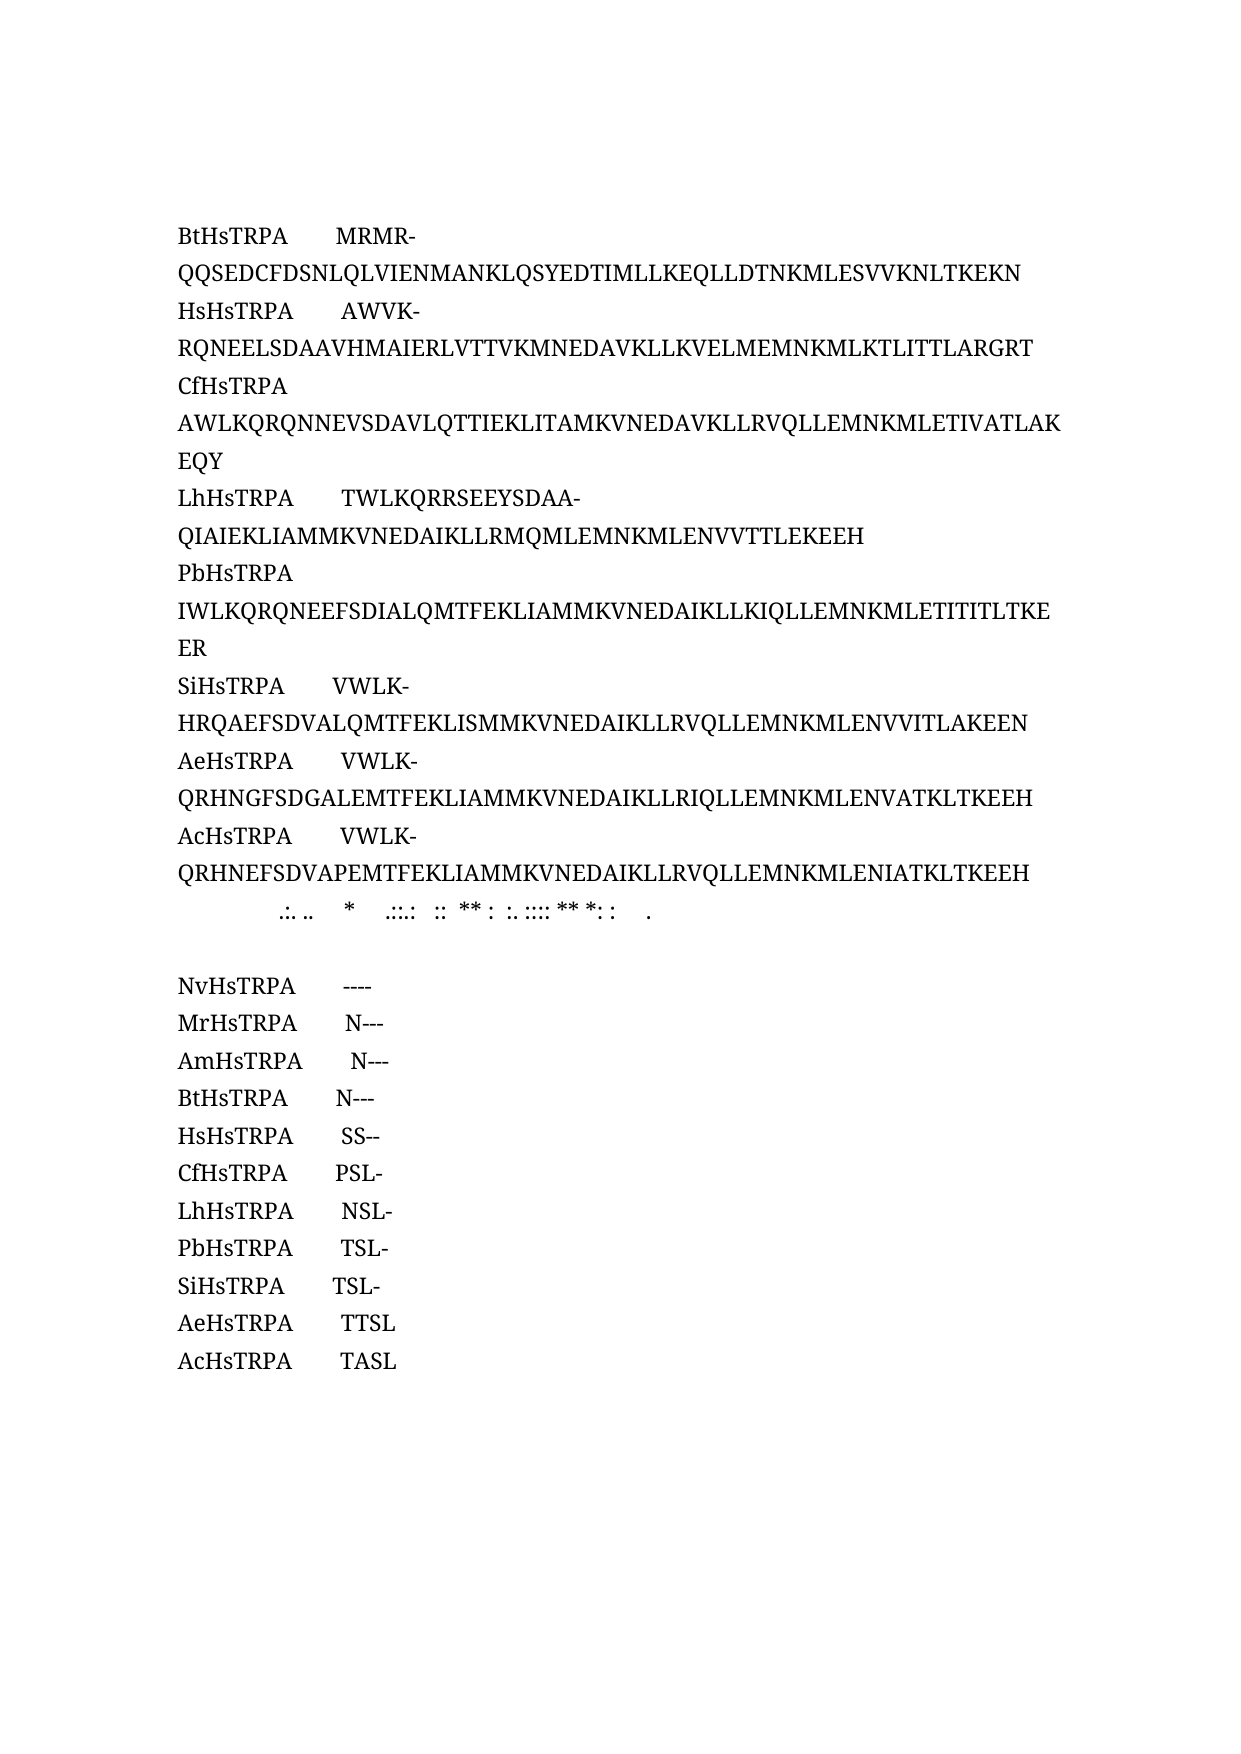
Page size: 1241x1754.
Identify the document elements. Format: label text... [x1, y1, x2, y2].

text HsHsTRPA AWVK-RQNEELSDAAVHMAIERLVTTVKMNEDAVKLLKVELMEMNKMLKTLITTLARGRT [177, 292, 1063, 367]
text CfHsTRPA PSL- [177, 1154, 1063, 1192]
text HsHsTRPA SS-- [177, 1117, 1063, 1154]
text AmHsTRPA N--- [177, 1042, 1063, 1079]
text SiHsTRPA VWLK-HRQAEFSDVALQMTFEKLISMMKVNEDAIKLLRVQLLEMNKMLENVVITLAKEEN [177, 667, 1063, 742]
text PbHsTRPA TSL- [177, 1229, 1063, 1267]
text AcHsTRPA TASL [177, 1342, 1063, 1379]
text BtHsTRPA N--- [177, 1079, 1063, 1117]
text SiHsTRPA TSL- [177, 1267, 1063, 1304]
text LhHsTRPA TWLKQRRSEEYSDAA-QIAIEKLIAMMKVNEDAIKLLRMQMLEMNKMLENVVTTLEKEEH [177, 479, 1063, 554]
text NvHsTRPA ---- [177, 967, 1063, 1004]
text AcHsTRPA VWLK-QRHNEFSDVAPEMTFEKLIAMMKVNEDAIKLLRVQLLEMNKMLENIATKLTKEEH [177, 817, 1063, 892]
text BtHsTRPA MRMR-QQSEDCFDSNLQLVIENMANKLQSYEDTIMLLKEQLLDTNKMLESVVKNLTKEKN [177, 217, 1063, 292]
text PbHsTRPA IWLKQRQNEEFSDIALQMTFEKLIAMMKVNEDAIKLLKIQLLEMNKMLETITITLTKEER [177, 554, 1063, 667]
text LhHsTRPA NSL- [177, 1192, 1063, 1229]
text AeHsTRPA TTSL [177, 1304, 1063, 1342]
text .:. .. * .::.: :: ** : :. :::: ** *: : . [177, 892, 1063, 929]
text CfHsTRPA AWLKQRQNNEVSDAVLQTTIEKLITAMKVNEDAVKLLRVQLLEMNKMLETIVATLAKEQY [177, 367, 1063, 479]
text AeHsTRPA VWLK-QRHNGFSDGALEMTFEKLIAMMKVNEDAIKLLRIQLLEMNKMLENVATKLTKEEH [177, 742, 1063, 817]
text MrHsTRPA N--- [177, 1004, 1063, 1042]
